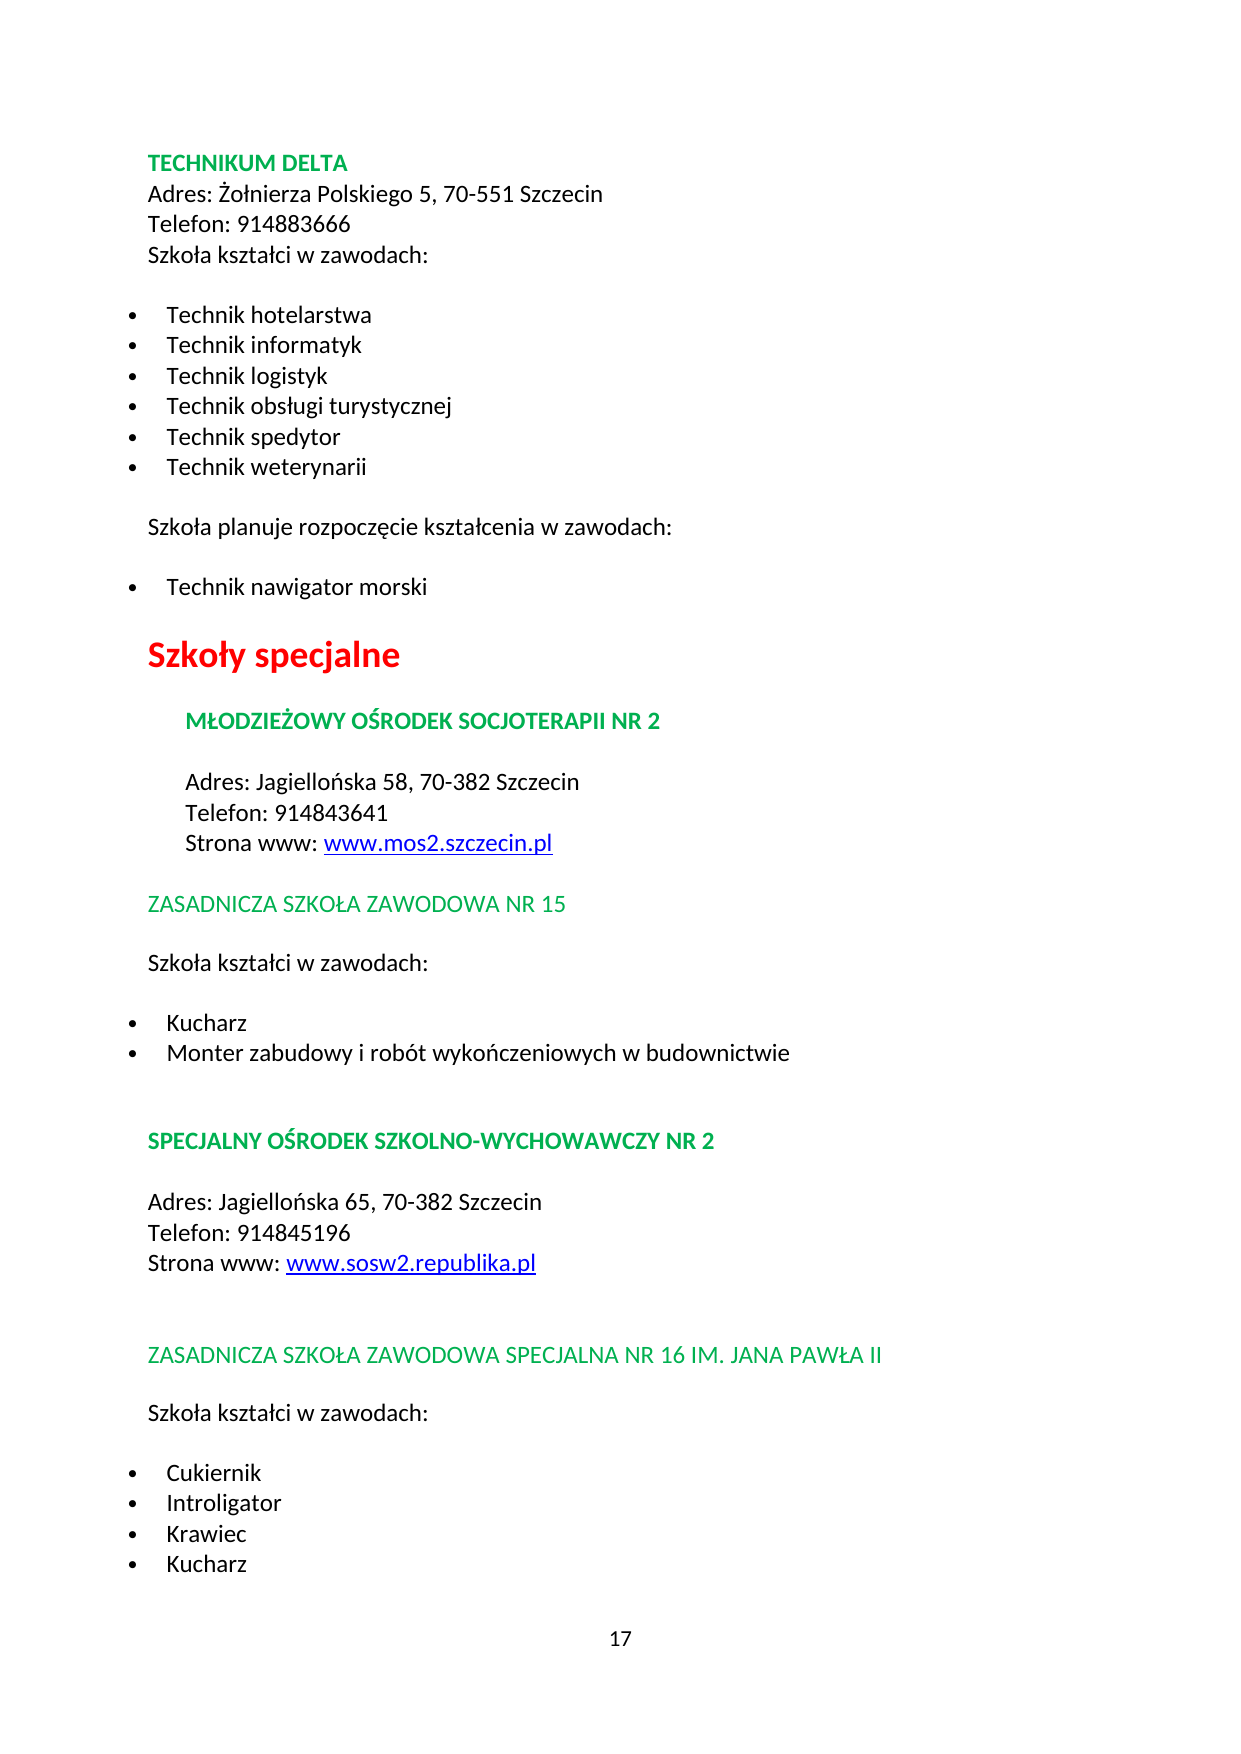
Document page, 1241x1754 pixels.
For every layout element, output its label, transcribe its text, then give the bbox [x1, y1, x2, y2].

text ZASADNICZA SZKOŁA ZAWODOWA NR 15 [148, 889, 1093, 947]
list Technik informatyk [129, 329, 1093, 360]
list Krawiec [129, 1518, 1093, 1548]
text Szkoły specjalne [148, 631, 1093, 676]
text Szkoła planuje rozpoczęcie kształcenia w zawodach: [148, 511, 1093, 542]
text SPECJALNY OŚRODEK SZKOLNO-WYCHOWAWCZY NR 2 Adres: Jagiellońska 65, 70-382 Szczecin Telefon: 914845196 Strona www: www.sosw2.republika.pl [148, 1125, 1093, 1278]
list Technik nawigator morski [129, 571, 1093, 601]
text Szkoła kształci w zawodach: [148, 1397, 1093, 1428]
list Monter zabudowy i robót wykończeniowych w budownictwie [129, 1037, 1093, 1096]
list Technik hotelarstwa [129, 299, 1093, 329]
list Technik obsługi turystycznej [129, 390, 1093, 421]
list Technik logistyk [129, 360, 1093, 390]
text MŁODZIEŻOWY OŚRODEK SOCJOTERAPII NR 2 Adres: Jagiellońska 58, 70-382 Szczecin Telefon: 914843641 Strona www: www.mos2.szczecin.pl [185, 706, 1093, 858]
list Technik weterynarii [129, 451, 1093, 482]
text ZASADNICZA SZKOŁA ZAWODOWA SPECJALNA NR 16 IM. JANA PAWŁA II [148, 1339, 1093, 1397]
list Technik spedytor [129, 421, 1093, 451]
text Szkoła kształci w zawodach: [148, 239, 1093, 270]
text Szkoła kształci w zawodach: [148, 947, 1093, 978]
list Cukiernik [129, 1457, 1093, 1487]
text TECHNIKUM DELTA Adres: Żołnierza Polskiego 5, 70-551 Szczecin Telefon: 914883666 [148, 148, 1093, 239]
list Introligator [129, 1487, 1093, 1518]
list Kucharz [129, 1548, 1093, 1579]
list Kucharz [129, 1007, 1093, 1037]
